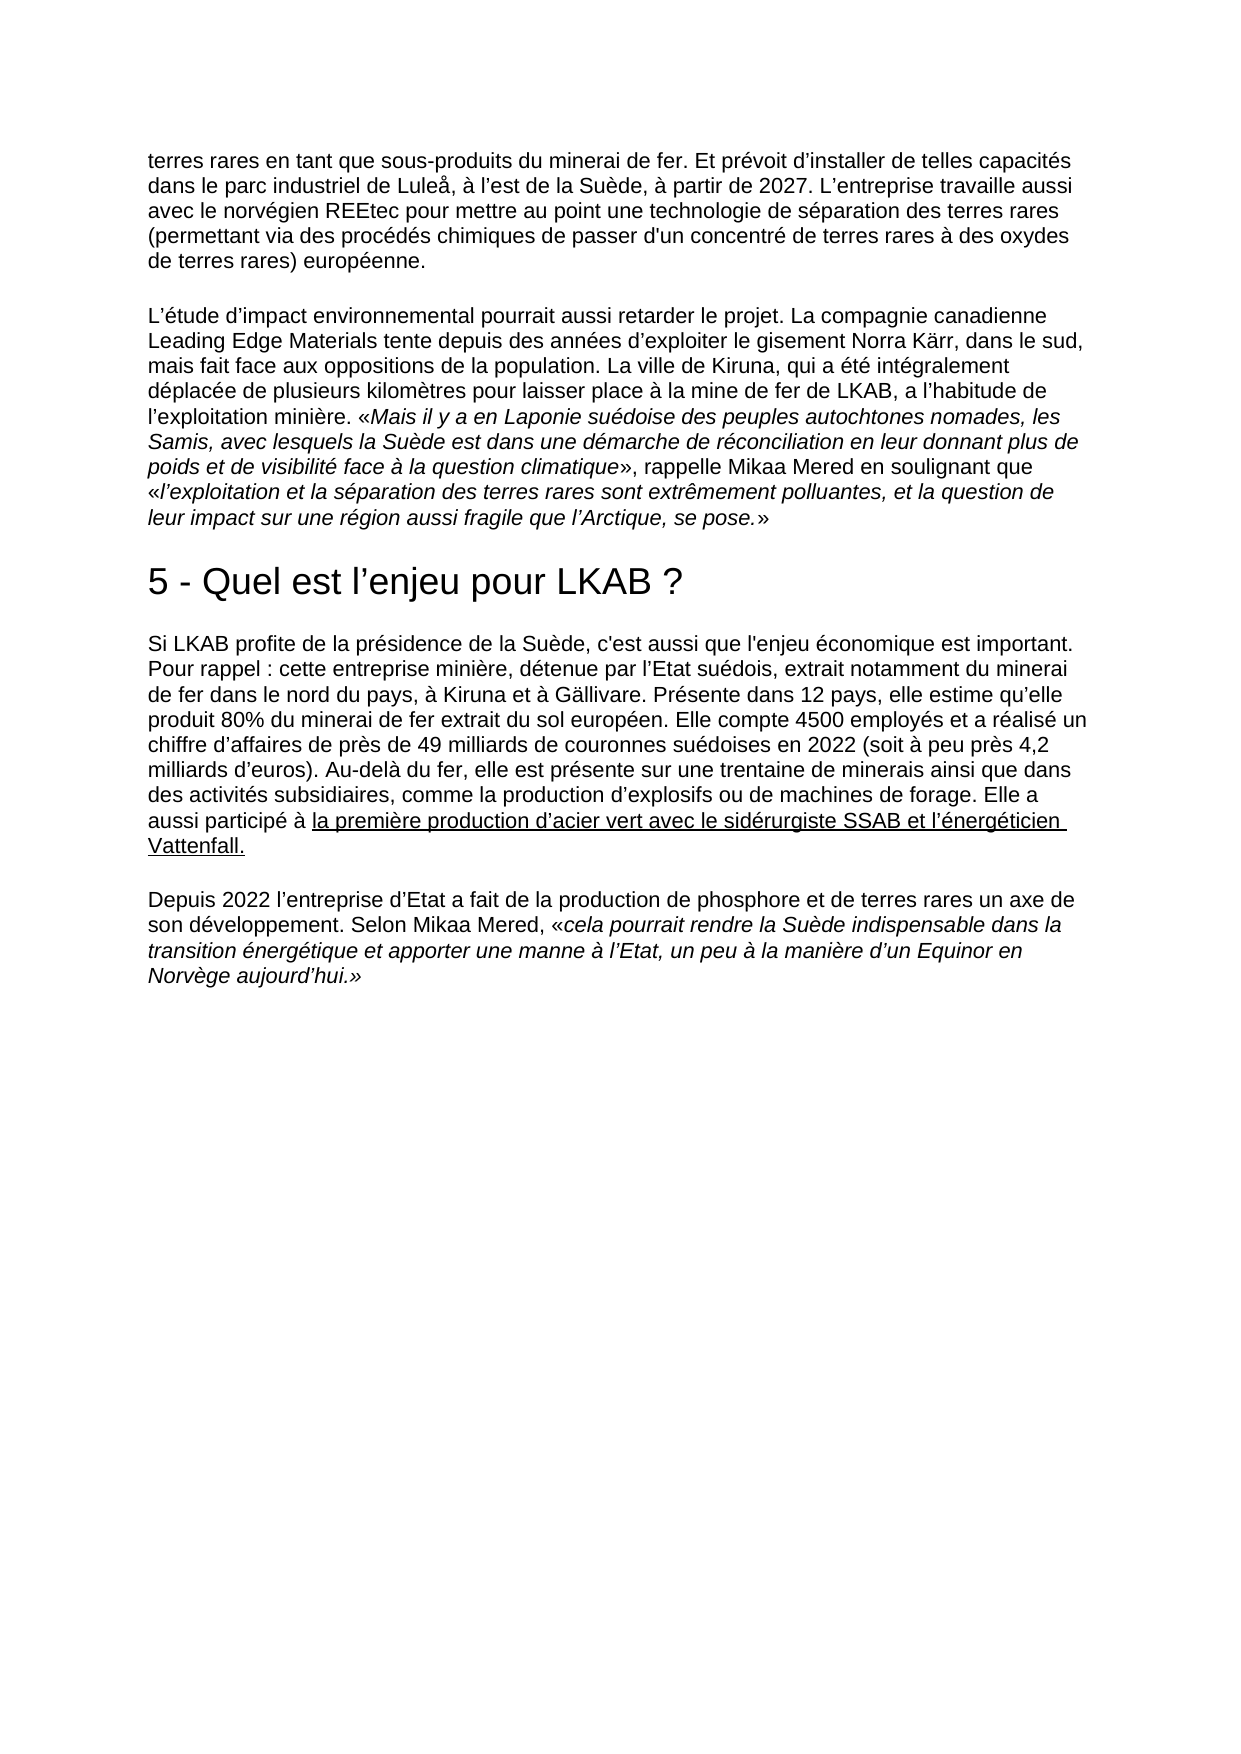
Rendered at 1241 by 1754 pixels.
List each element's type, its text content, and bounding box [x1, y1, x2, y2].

text Depuis 2022 l’entreprise d’Etat a fait de la production de phosphore et de terres rares un axe de son développement. Selon Mikaa Mered, «cela pourrait rendre la Suède indispensable dans la transition énergétique et apporter une manne à l’Etat, un peu à la manière d’un Equinor en Norvège aujourd’hui.» [148, 887, 1093, 988]
text Si LKAB profite de la présidence de la Suède, c'est aussi que l'enjeu économique est important. Pour rappel : cette entreprise minière, détenue par l’Etat suédois, extrait notamment du minerai de fer dans le nord du pays, à Kiruna et à Gällivare. Présente dans 12 pays, elle estime qu’elle produit 80% du minerai de fer extrait du sol européen. Elle compte 4500 employés et a réalisé un chiffre d’affaires de près de 49 milliards de couronnes suédoises en 2022 (soit à peu près 4,2 milliards d’euros). Au-delà du fer, elle est présente sur une trentaine de minerais ainsi que dans des activités subsidiaires, comme la production d’explosifs ou de machines de forage. Elle a aussi participé à la première production d’acier vert avec le sidérurgiste SSAB et l’énergéticien Vattenfall. [148, 631, 1093, 858]
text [148, 148, 1093, 274]
text L’étude d’impact environnemental pourrait aussi retarder le projet. La compagnie canadienne Leading Edge Materials tente depuis des années d’exploiter le gisement Norra Kärr, dans le sud, mais fait face aux oppositions de la population. La ville de Kiruna, qui a été intégralement déplacée de plusieurs kilomètres pour laisser place à la mine de fer de LKAB, a l’habitude de l’exploitation minière. «Mais il y a en Laponie suédoise des peuples autochtones nomades, les Samis, avec lesquels la Suède est dans une démarche de réconciliation en leur donnant plus de poids et de visibilité face à la question climatique», rappelle Mikaa Mered en soulignant que «l’exploitation et la séparation des terres rares sont extrêmement polluantes, et la question de leur impact sur une région aussi fragile que l’Arctique, se pose.» [148, 303, 1093, 530]
text 5 - Quel est l’enjeu pour LKAB ? [148, 559, 1093, 602]
